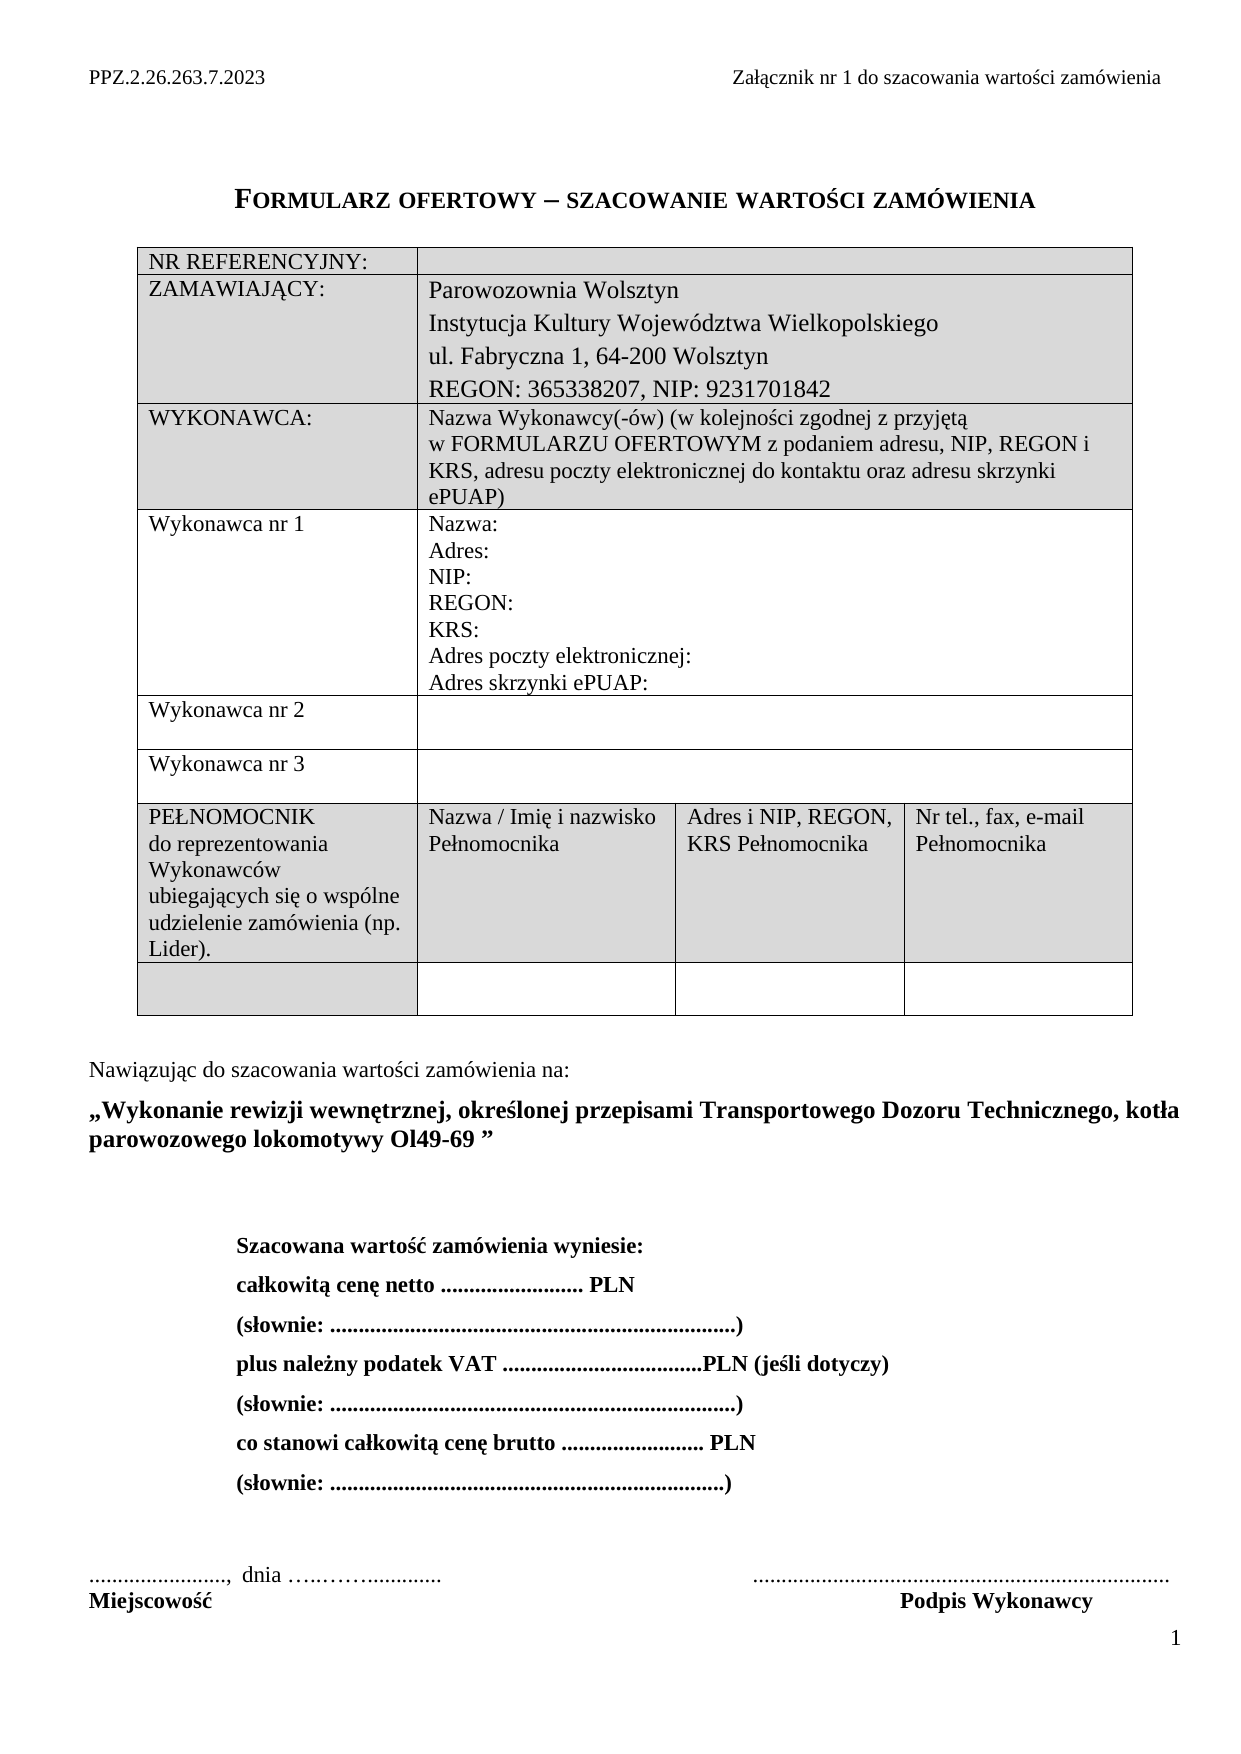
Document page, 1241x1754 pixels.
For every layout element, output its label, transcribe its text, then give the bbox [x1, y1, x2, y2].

table_header [418, 248, 1132, 274]
table_cell WYKONAWCA: [138, 404, 417, 509]
text ........................, dnia …..……............. ......................................................................... [89, 1561, 1181, 1587]
table_header NR REFERENCYJNY: [138, 248, 417, 274]
table_cell [905, 963, 1132, 1015]
text Nawiązując do szacowania wartości zamówienia na: [89, 1056, 1181, 1082]
table_cell Parowozownia Wolsztyn Instytucja Kultury Województwa Wielkopolskiego ul. Fabryczna 1, 64-200 Wolsztyn REGON: 365338207, NIP: 9231701842 [418, 275, 1132, 403]
table_cell [418, 750, 1132, 802]
table_cell [138, 963, 417, 1015]
table_cell ZAMAWIAJĄCY: [138, 275, 417, 403]
table_cell [676, 963, 904, 1015]
table_cell Nazwa / Imię i nazwisko Pełnomocnika [418, 804, 675, 962]
table_cell [418, 696, 1132, 749]
table_cell PEŁNOMOCNIK do reprezentowania Wykonawców ubiegających się o wspólne udzielenie zamówienia (np. Lider). [138, 804, 417, 962]
table_cell Nazwa: Adres: NIP: REGON: KRS: Adres poczty elektronicznej: Adres skrzynki ePUAP: [418, 510, 1132, 695]
text Szacowana wartość zamówienia wyniesie: [177, 1232, 1181, 1258]
text (słownie: .......................................................................) [103, 1390, 1181, 1416]
table_cell Adres i NIP, REGON, KRS Pełnomocnika [676, 804, 904, 962]
table_cell Nr tel., fax, e-mail Pełnomocnika [905, 804, 1132, 962]
table_cell [418, 963, 675, 1015]
table_cell Wykonawca nr 3 [138, 750, 417, 802]
table_cell Nazwa Wykonawcy(-ów) (w kolejności zgodnej z przyjętą w FORMULARZU OFERTOWYM z podaniem adresu, NIP, REGON i KRS, adresu poczty elektronicznej do kontaktu oraz adresu skrzynki ePUAP) [418, 404, 1132, 509]
text Formularz ofertowy – szacowanie wartości zamówienia [89, 181, 1181, 215]
text całkowitą cenę netto ......................... PLN [177, 1271, 1181, 1298]
text co stanowi całkowitą cenę brutto ......................... PLN [103, 1429, 1181, 1456]
text „Wykonanie rewizji wewnętrznej, określonej przepisami Transportowego Dozoru Technicznego, kotła parowozowego lokomotywy Ol49-69 ” [89, 1095, 1181, 1153]
text plus należny podatek VAT ...................................PLN (jeśli dotyczy) [103, 1350, 1181, 1377]
text (słownie: .....................................................................) [236, 1469, 1181, 1495]
text (słownie: .......................................................................) [103, 1311, 1181, 1337]
text Miejscowość Podpis Wykonawcy [89, 1587, 1181, 1613]
table_cell Wykonawca nr 1 [138, 510, 417, 695]
table_cell Wykonawca nr 2 [138, 696, 417, 749]
